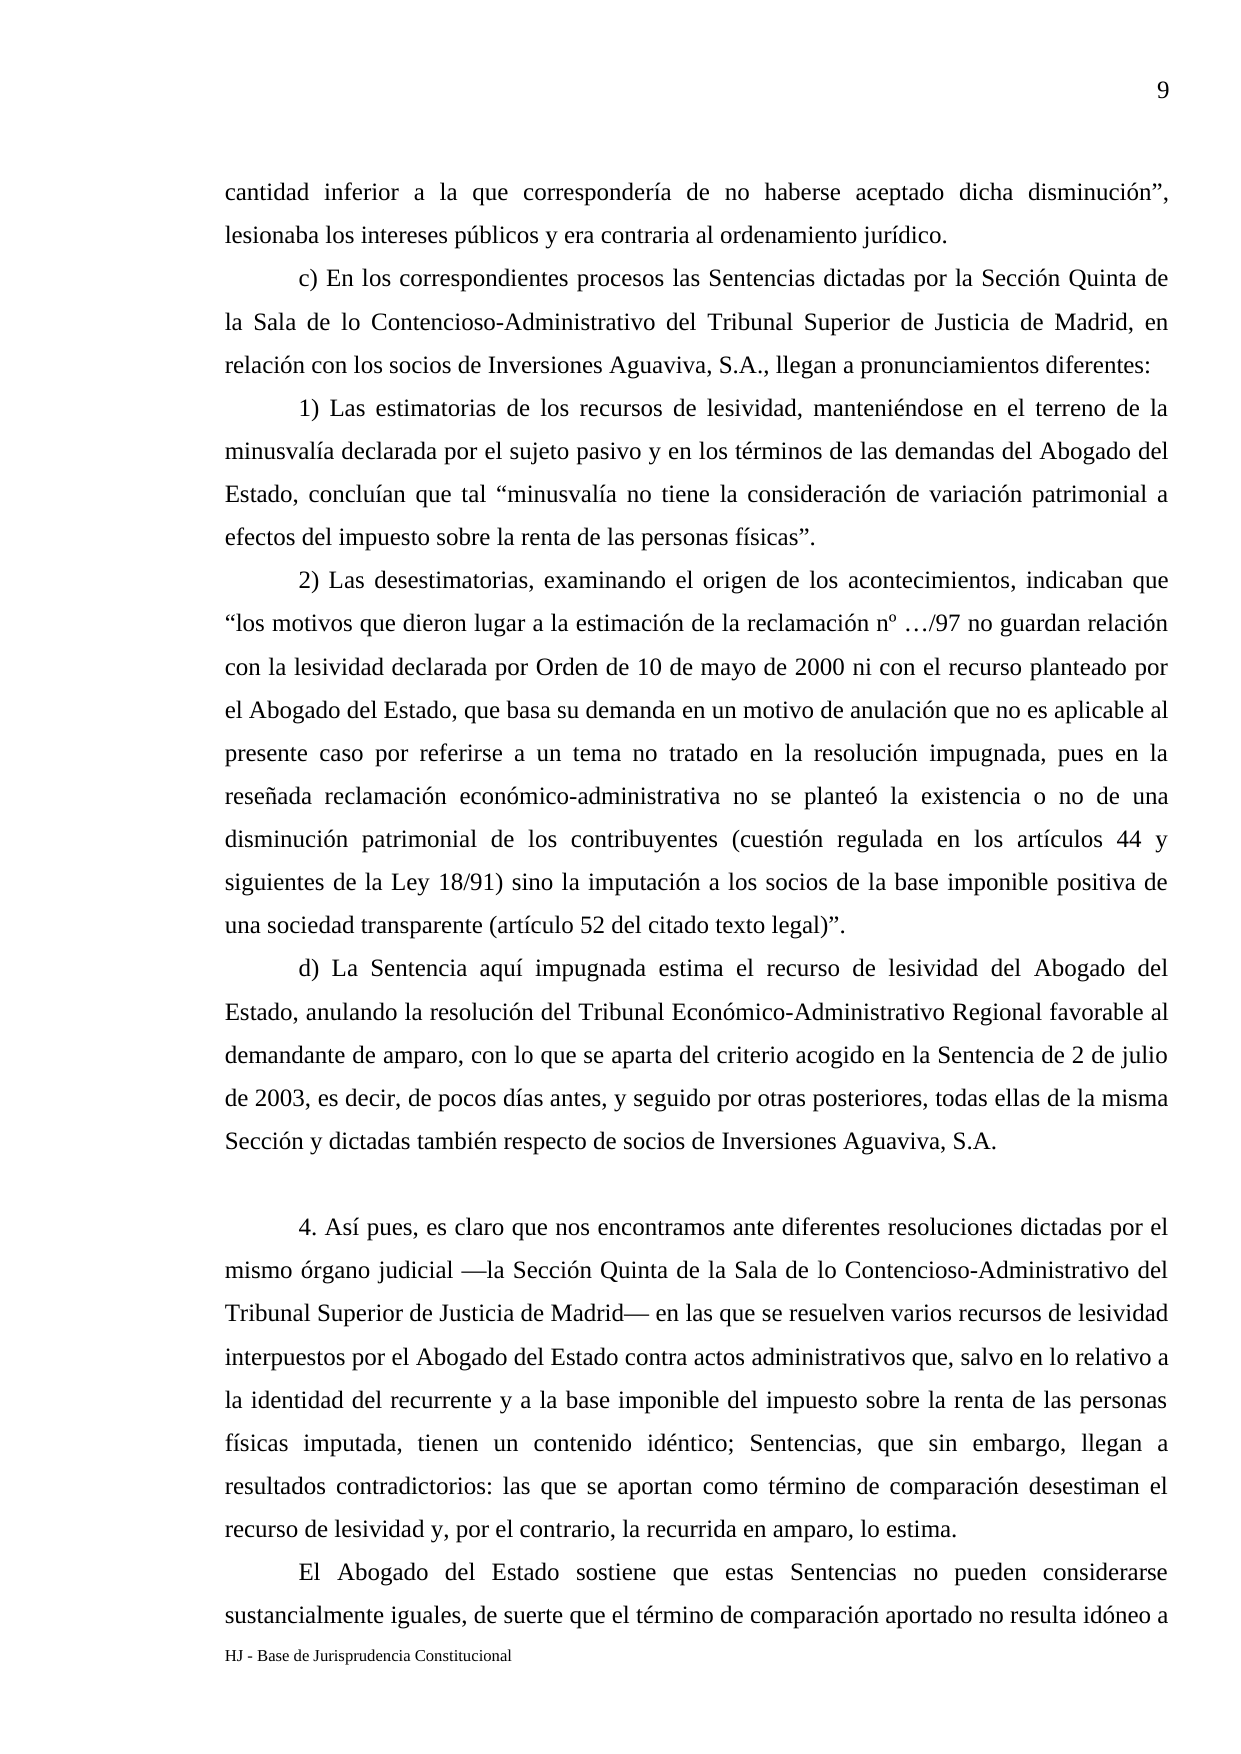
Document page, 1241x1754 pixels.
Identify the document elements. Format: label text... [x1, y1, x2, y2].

text c) En los correspondientes procesos las Sentencias dictadas por la Sección Quinta de la Sala de lo Contencioso-Administrativo del Tribunal Superior de Justicia de Madrid, en relación con los socios de Inversiones Aguaviva, S.A., llegan a pronunciamientos diferentes: [224, 263, 1169, 378]
text 1) Las estimatorias de los recursos de lesividad, manteniéndose en el terreno de la minusvalía declarada por el sujeto pasivo y en los términos de las demandas del Abogado del Estado, concluían que tal “minusvalía no tiene la consideración de variación patrimonial a efectos del impuesto sobre la renta de las personas físicas”. [224, 393, 1169, 551]
text d) La Sentencia aquí impugnada estima el recurso de lesividad del Abogado del Estado, anulando la resolución del Tribunal Económico-Administrativo Regional favorable al demandante de amparo, con lo que se aparta del criterio acogido en la Sentencia de 2 de julio de 2003, es decir, de pocos días antes, y seguido por otras posteriores, todas ellas de la misma Sección y dictadas también respecto de socios de Inversiones Aguaviva, S.A. [224, 953, 1169, 1155]
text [224, 1557, 1169, 1629]
text 2) Las desestimatorias, examinando el origen de los acontecimientos, indicaban que “los motivos que dieron lugar a la estimación de la reclamación nº …/97 no guardan relación con la lesividad declarada por Orden de 10 de mayo de 2000 ni con el recurso planteado por el Abogado del Estado, que basa su demanda en un motivo de anulación que no es aplicable al presente caso por referirse a un tema no tratado en la resolución impugnada, pues en la reseñada reclamación económico-administrativa no se planteó la existencia o no de una disminución patrimonial de los contribuyentes (cuestión regulada en los artículos 44 y siguientes de la Ley 18/91) sino la imputación a los socios de la base imponible positiva de una sociedad transparente (artículo 52 del citado texto legal)”. [224, 565, 1169, 939]
text 4. Así pues, es claro que nos encontramos ante diferentes resoluciones dictadas por el mismo órgano judicial —la Sección Quinta de la Sala de lo Contencioso-Administrativo del Tribunal Superior de Justicia de Madrid— en las que se resuelven varios recursos de lesividad interpuestos por el Abogado del Estado contra actos administrativos que, salvo en lo relativo a la identidad del recurrente y a la base imponible del impuesto sobre la renta de las personas físicas imputada, tienen un contenido idéntico; Sentencias, que sin embargo, llegan a resultados contradictorios: las que se aportan como término de comparación desestiman el recurso de lesividad y, por el contrario, la recurrida en amparo, lo estima. [224, 1212, 1169, 1543]
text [224, 177, 1169, 249]
